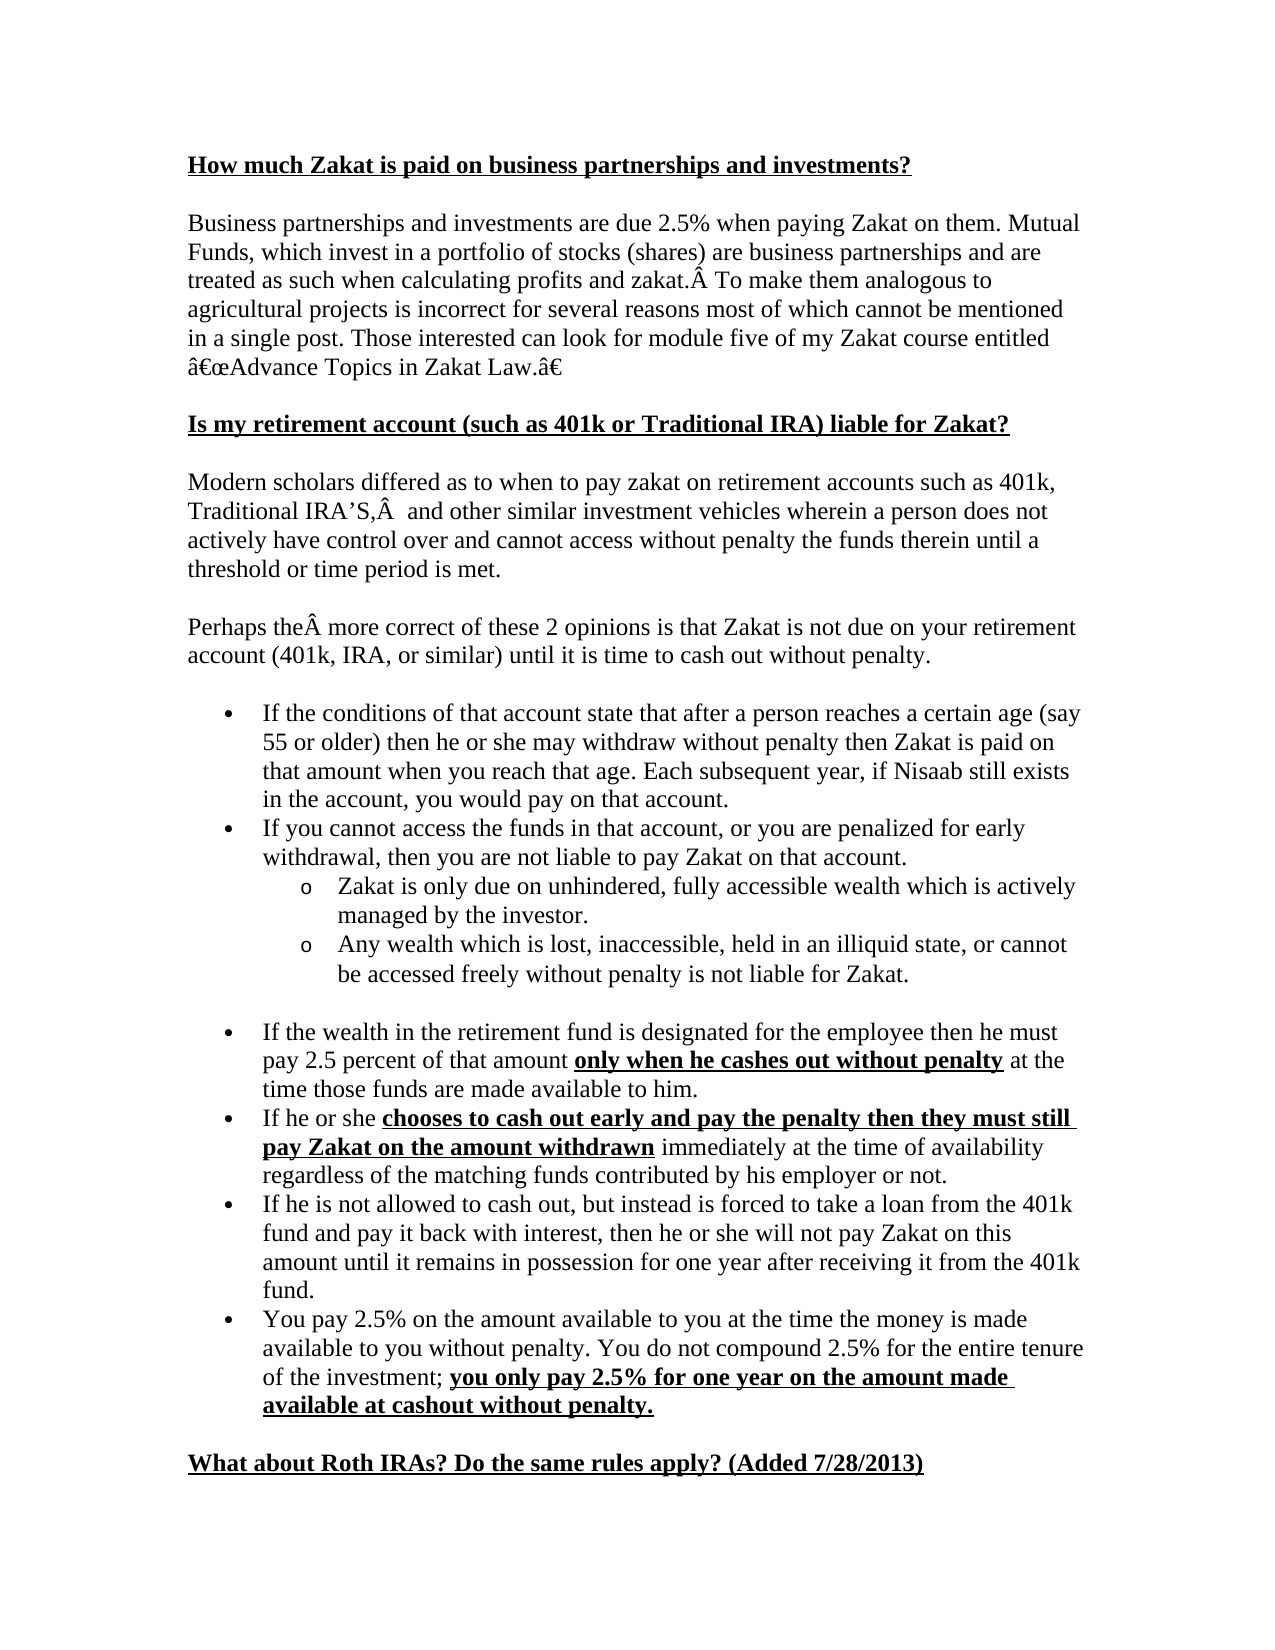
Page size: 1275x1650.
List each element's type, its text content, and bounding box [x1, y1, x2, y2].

list If he or she chooses to cash out early and pay the penalty then they must still pay Zakat on the amount withdrawn immediately at the time of availability regardless of the matching funds contributed by his employer or not. [225, 1103, 1087, 1189]
text Is my retirement account (such as 401k or Traditional IRA) liable for Zakat? [187, 409, 1087, 438]
text Perhaps theÂ more correct of these 2 opinions is that Zakat is not due on your retirement account (401k, IRA, or similar) until it is time to cash out without penalty. [187, 612, 1087, 669]
list If the conditions of that account state that after a person reaches a certain age (say 55 or older) then he or she may withdraw without penalty then Zakat is paid on that amount when you reach that age. Each subsequent year, if Nisaab still exists in the account, you would pay on that account. [225, 698, 1087, 813]
list If the wealth in the retirement fund is designated for the employee then he must pay 2.5 percent of that amount only when he cashes out without penalty at the time those funds are made available to him. [225, 1017, 1087, 1103]
text Business partnerships and investments are due 2.5% when paying Zakat on them. Mutual Funds, which invest in a portfolio of stocks (shares) are business partnerships and are treated as such when calculating profits and zakat.Â To make them analogous to agricultural projects is incorrect for several reasons most of which cannot be mentioned in a single post. Those interested can look for module five of my Zakat course entitled â€œAdvance Topics in Zakat Law.â€ [187, 208, 1087, 380]
list Zakat is only due on unhindered, fully accessible wealth which is actively managed by the investor. [300, 871, 1087, 929]
list If he is not allowed to cash out, but instead is forced to take a loan from the 401k fund and pay it back with interest, then he or she will not pay Zakat on this amount until it remains in possession for one year after receiving it from the 401k fund. [225, 1189, 1087, 1304]
list Any wealth which is lost, inaccessible, held in an illiquid state, or cannot be accessed freely without penalty is not liable for Zakat. [300, 929, 1087, 987]
text How much Zakat is paid on business partnerships and investments? [187, 150, 1087, 179]
list You pay 2.5% on the amount available to you at the time the money is made available to you without penalty. You do not compound 2.5% for the entire tenure of the investment; you only pay 2.5% for one year on the amount made available at cashout without penalty. [225, 1304, 1087, 1419]
list If you cannot access the funds in that account, or you are penalized for early withdrawal, then you are not liable to pay Zakat on that account. [225, 813, 1087, 871]
text What about Roth IRAs? Do the same rules apply? (Added 7/28/2013) [187, 1448, 1087, 1477]
text Modern scholars differed as to when to pay zakat on retirement accounts such as 401k, Traditional IRA’S,Â and other similar investment vehicles wherein a person does not actively have control over and cannot access without penalty the funds therein until a threshold or time period is met. [187, 467, 1087, 582]
